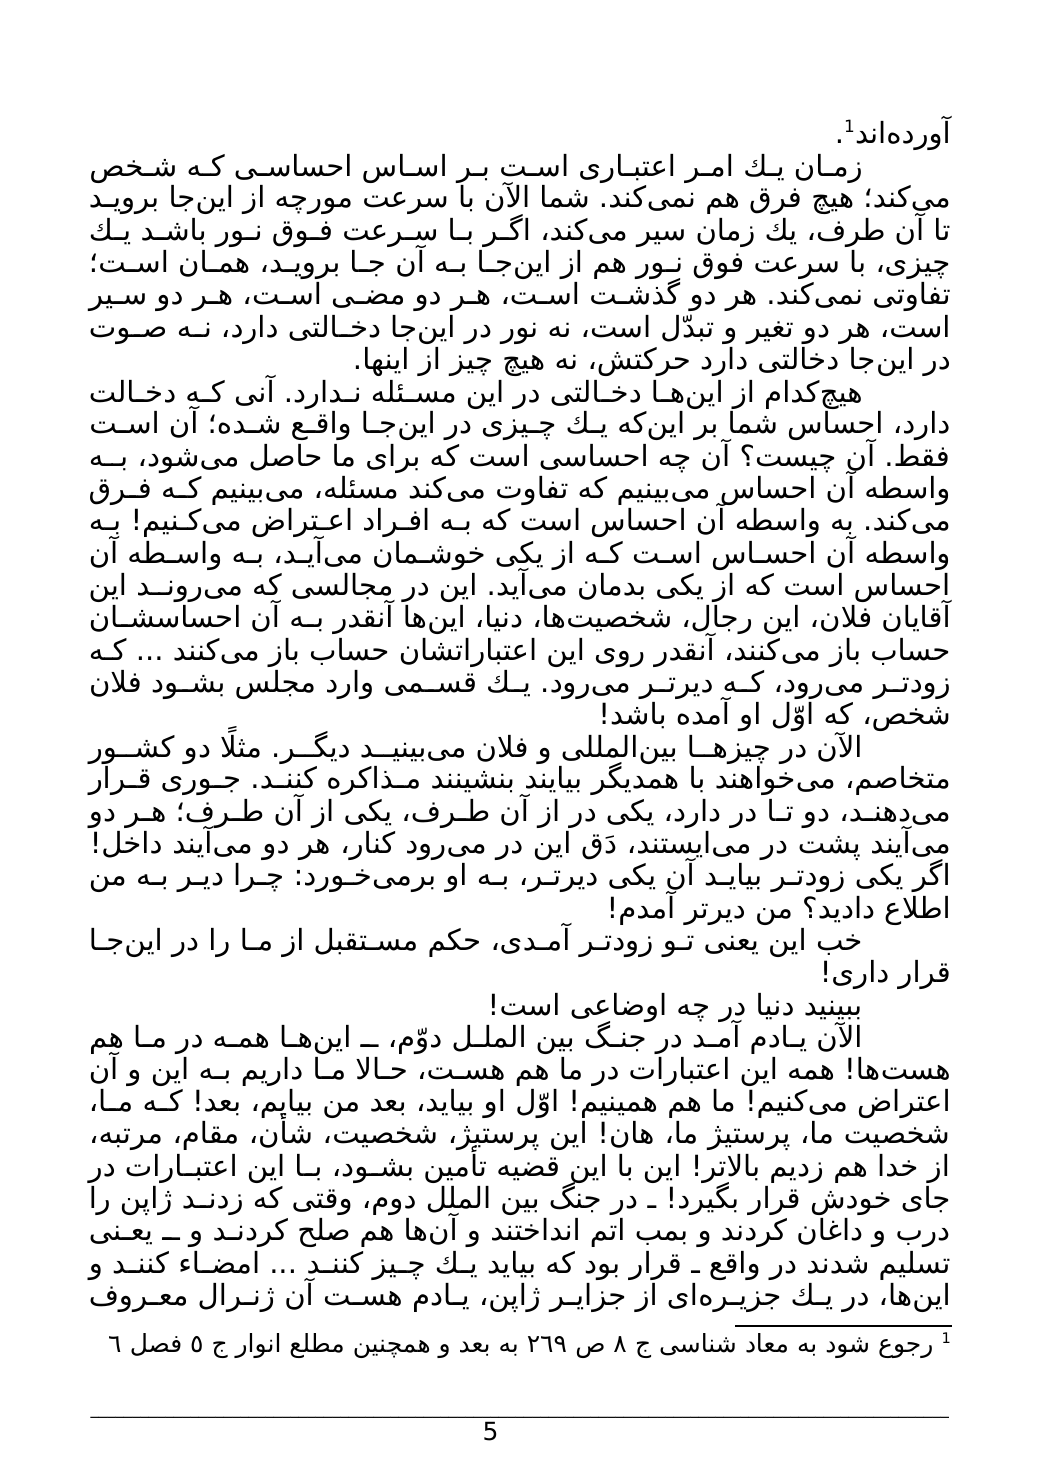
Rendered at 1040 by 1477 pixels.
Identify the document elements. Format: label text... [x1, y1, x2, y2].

text خب این یعنی تو زودتر آمدی، حكم مستقبل از ما را در این‌جا قرار داری! [89, 925, 951, 989]
text هیچ‌كدام از این‌ها دخالتی در این مسئله ندارد. آنی كه دخالت دارد، احساس شما بر این‌كه یك چیزی در این‌جا واقع شده؛ آن است فقط. آن چیست؟ آن چه احساسی است كه برای ما حاصل می‌شود، به واسطه آن احساس می‌بینیم كه تفاوت می‌كند مسئله، می‌بینیم كه فرق می‌كند. به واسطه آن احساس است كه به افراد اعتراض می‌كنیم! به واسطه آن احساس است كه از یكی خوشمان می‌آید، به واسطه آن احساس است كه از یكی بدمان می‌آید. این در مجالسی كه می‌روند این آقایان فلان، این رجال، شخصیت‌ها، دنیا، این‌ها آنقدر به آن احساسشان حساب باز می‌كنند، آنقدر روی این اعتباراتشان حساب باز می‌كنند ... كه زودتر می‌رود، كه دیرتر می‌رود. یك قسمی وارد مجلس بشود فلان شخص، كه اوّل او آمده باشد! [89, 376, 951, 731]
text ببینید دنیا در چه اوضاعی است! [89, 989, 951, 1022]
text زمان یك امر اعتباری است بر اساس احساسی كه شخص می‌كند؛ هیچ فرق هم نمی‌كند. شما الآن با سرعت مورچه از این‌جا بروید تا آن طرف، یك زمان سیر می‌كند، اگر با سرعت فوق نور باشد یك چیزی، با سرعت فوق نور هم از این‌جا به آن جا بروید، همان است؛ تفاوتی نمی‌كند. هر دو گذشت است، هر دو مضی است، هر دو سیر است، هر دو تغیر و تبدّل است، نه نور در این‌جا دخالتی دارد، نه صوت در این‌جا دخالتی دارد حركتش، نه هیچ چیز از اینها. [89, 150, 951, 376]
text الآن در چیزها بین‌المللی و فلان می‌بینید دیگر. مثلًا دو كشور متخاصم، می‌خواهند با همدیگر بیایند بنشینند مذاكره كنند. جوری قرار می‌دهند، دو تا در دارد، یكی در از آن طرف، یكی از آن طرف؛ هر دو می‌آیند پشت در می‌ایستند، دَق این در می‌رود كنار، هر دو می‌آیند داخل! اگر یكی زودتر بیاید آن یكی دیرتر، به او برمی‌خورد: چرا دیر به من اطلاع دادید؟ من دیرتر آمدم! [89, 731, 951, 925]
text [89, 118, 951, 150]
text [89, 1022, 951, 1312]
